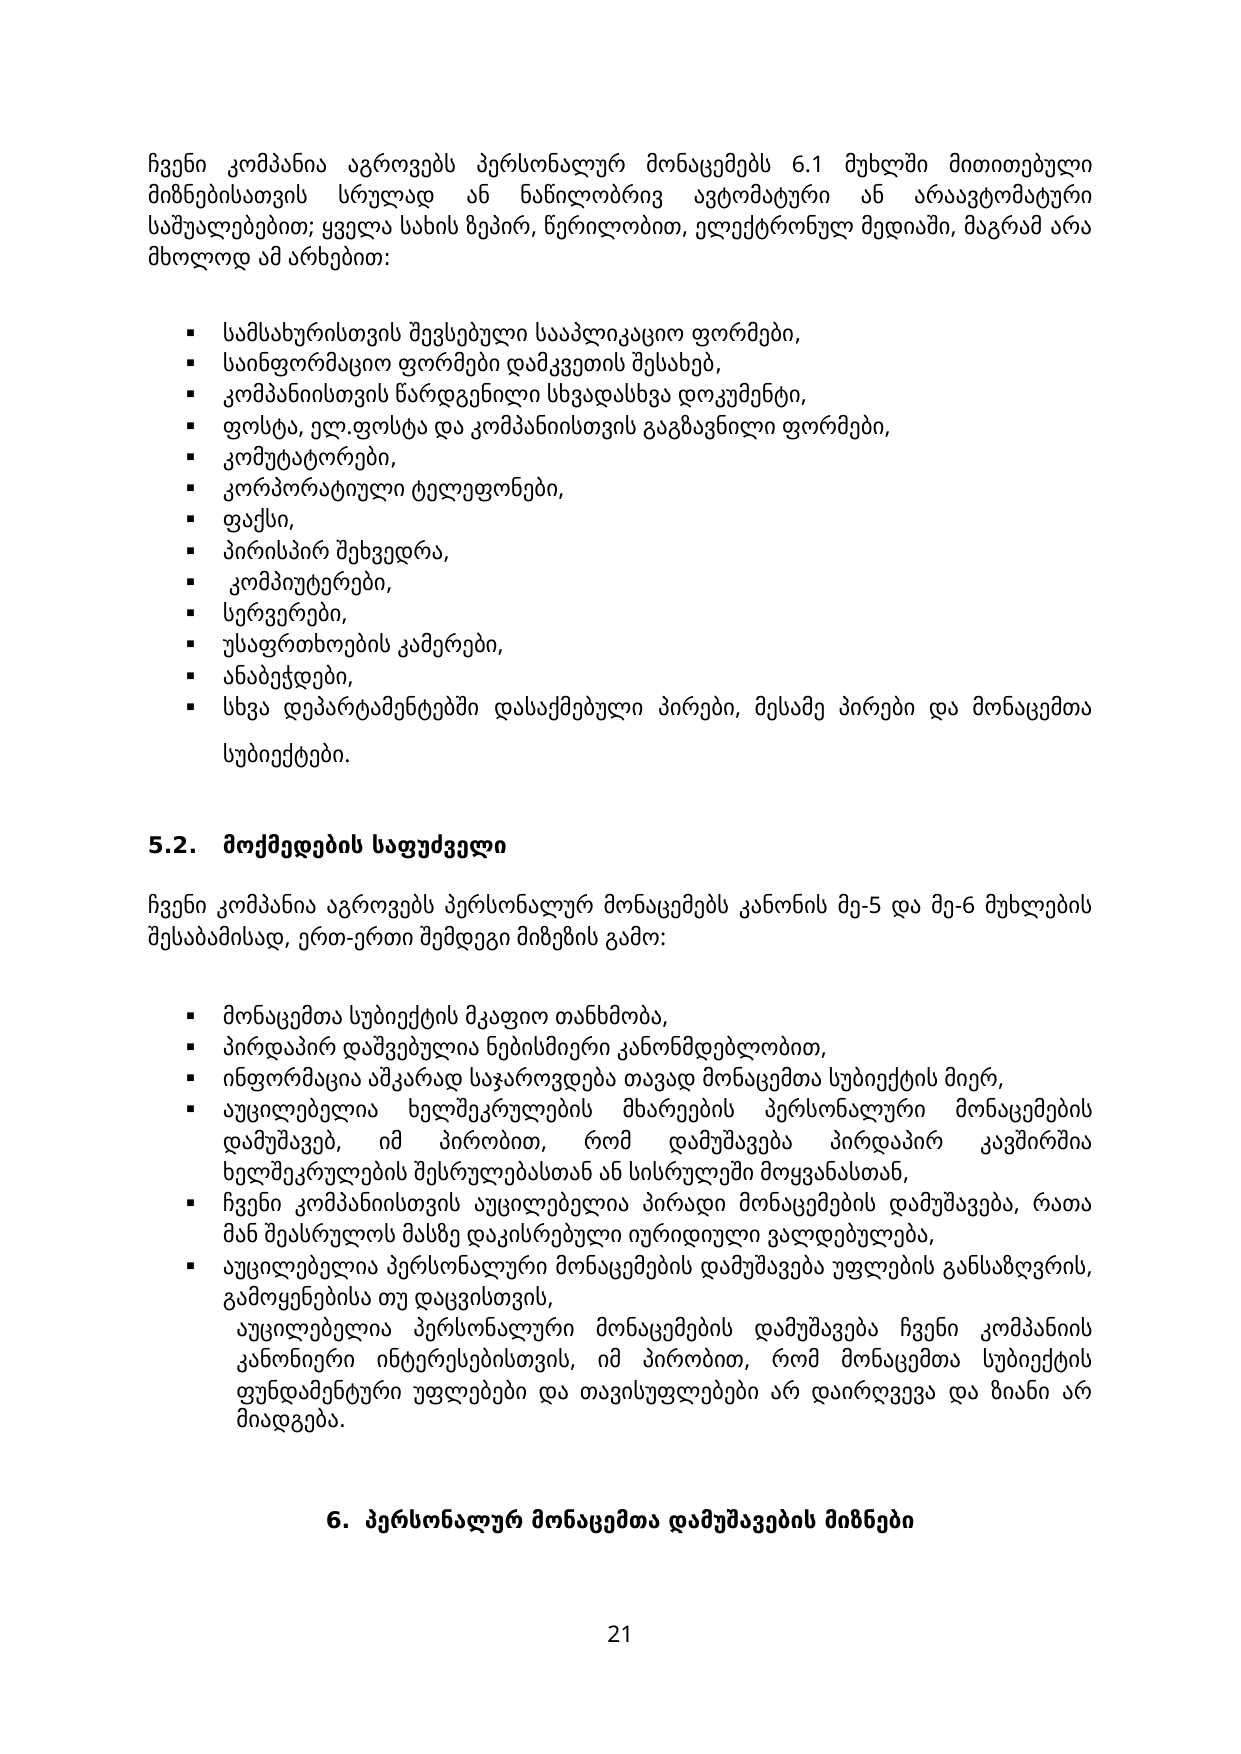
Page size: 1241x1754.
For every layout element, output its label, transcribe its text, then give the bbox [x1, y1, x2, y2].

text აუცილებელია პერსონალური მონაცემების დამუშავება უფლების განსაზღვრის, გამოყენებისა თუ დაცვისთვის, [185, 1250, 1093, 1312]
text კომუტატორები, [185, 441, 1093, 472]
text პირდაპირ დაშვებულია ნებისმიერი კანონმდებლობით, [185, 1031, 1093, 1062]
text სამსახურისთვის შევსებული სააპლიკაციო ფორმები, [185, 321, 1093, 347]
text ანაბეჭდები, [185, 660, 1093, 691]
text ჩვენი კომპანია აგროვებს პერსონალურ მონაცემებს კანონის მე-5 და მე-6 მუხლების შესაბამისად, ერთ-ერთი შემდეგი მიზეზის გამო: [148, 889, 1093, 952]
text სერვერები, [185, 597, 1093, 628]
text მონაცემთა სუბიექტის მკაფიო თანხმობა, [185, 1000, 1093, 1031]
text საინფორმაციო ფორმები დამკვეთის შესახებ, [185, 347, 1093, 378]
list აუცილებელია პერსონალური მონაცემების დამუშავება ჩვენი კომპანიის კანონიერი ინტერესებისთვის, იმ პირობით, რომ მონაცემთა სუბიექტის ფუნდამენტური უფლებები და თავისუფლებები არ დაირღვევა და ზიანი არ მიადგება. [236, 1312, 1093, 1433]
list პერსონალურ მონაცემთა დამუშავების მიზნები [148, 1507, 1093, 1534]
text ინფორმაცია აშკარად საჯაროვდება თავად მონაცემთა სუბიექტის მიერ, [185, 1062, 1093, 1093]
text კომპანიისთვის წარდგენილი სხვადასხვა დოკუმენტი, [185, 378, 1093, 410]
text ფოსტა, ელ.ფოსტა და კომპანიისთვის გაგზავნილი ფორმები, [185, 410, 1093, 441]
text ჩვენი კომპანია აგროვებს პერსონალურ მონაცემებს 6.1 მუხლში მითითებული მიზნებისათვის სრულად ან ნაწილობრივ ავტომატური ან არაავტომატური საშუალებებით; ყველა სახის ზეპირ, წერილობით, ელექტრონულ მედიაში, მაგრამ არა მხოლოდ ამ არხებით: [148, 148, 1093, 273]
list მოქმედების საფუძველი [148, 833, 1093, 859]
text ჩვენი კომპანიისთვის აუცილებელია პირადი მონაცემების დამუშავება, რათა მან შეასრულოს მასზე დაკისრებული იურიდიული ვალდებულება, [185, 1187, 1093, 1250]
text აუცილებელია ხელშეკრულების მხარეების პერსონალური მონაცემების დამუშავებ, იმ პირობით, რომ დამუშავება პირდაპირ კავშირშია ხელშეკრულების შესრულებასთან ან სისრულეში მოყვანასთან, [185, 1093, 1093, 1187]
text ფაქსი, [185, 503, 1093, 535]
text კორპორატიული ტელეფონები, [185, 472, 1093, 503]
text პირისპირ შეხვედრა, [185, 535, 1093, 566]
text უსაფრთხოების კამერები, [185, 628, 1093, 660]
text კომპიუტერები, [185, 566, 1093, 597]
text სხვა დეპარტამენტებში დასაქმებული პირები, მესამე პირები და მონაცემთა სუბიექტები. [185, 691, 1093, 769]
